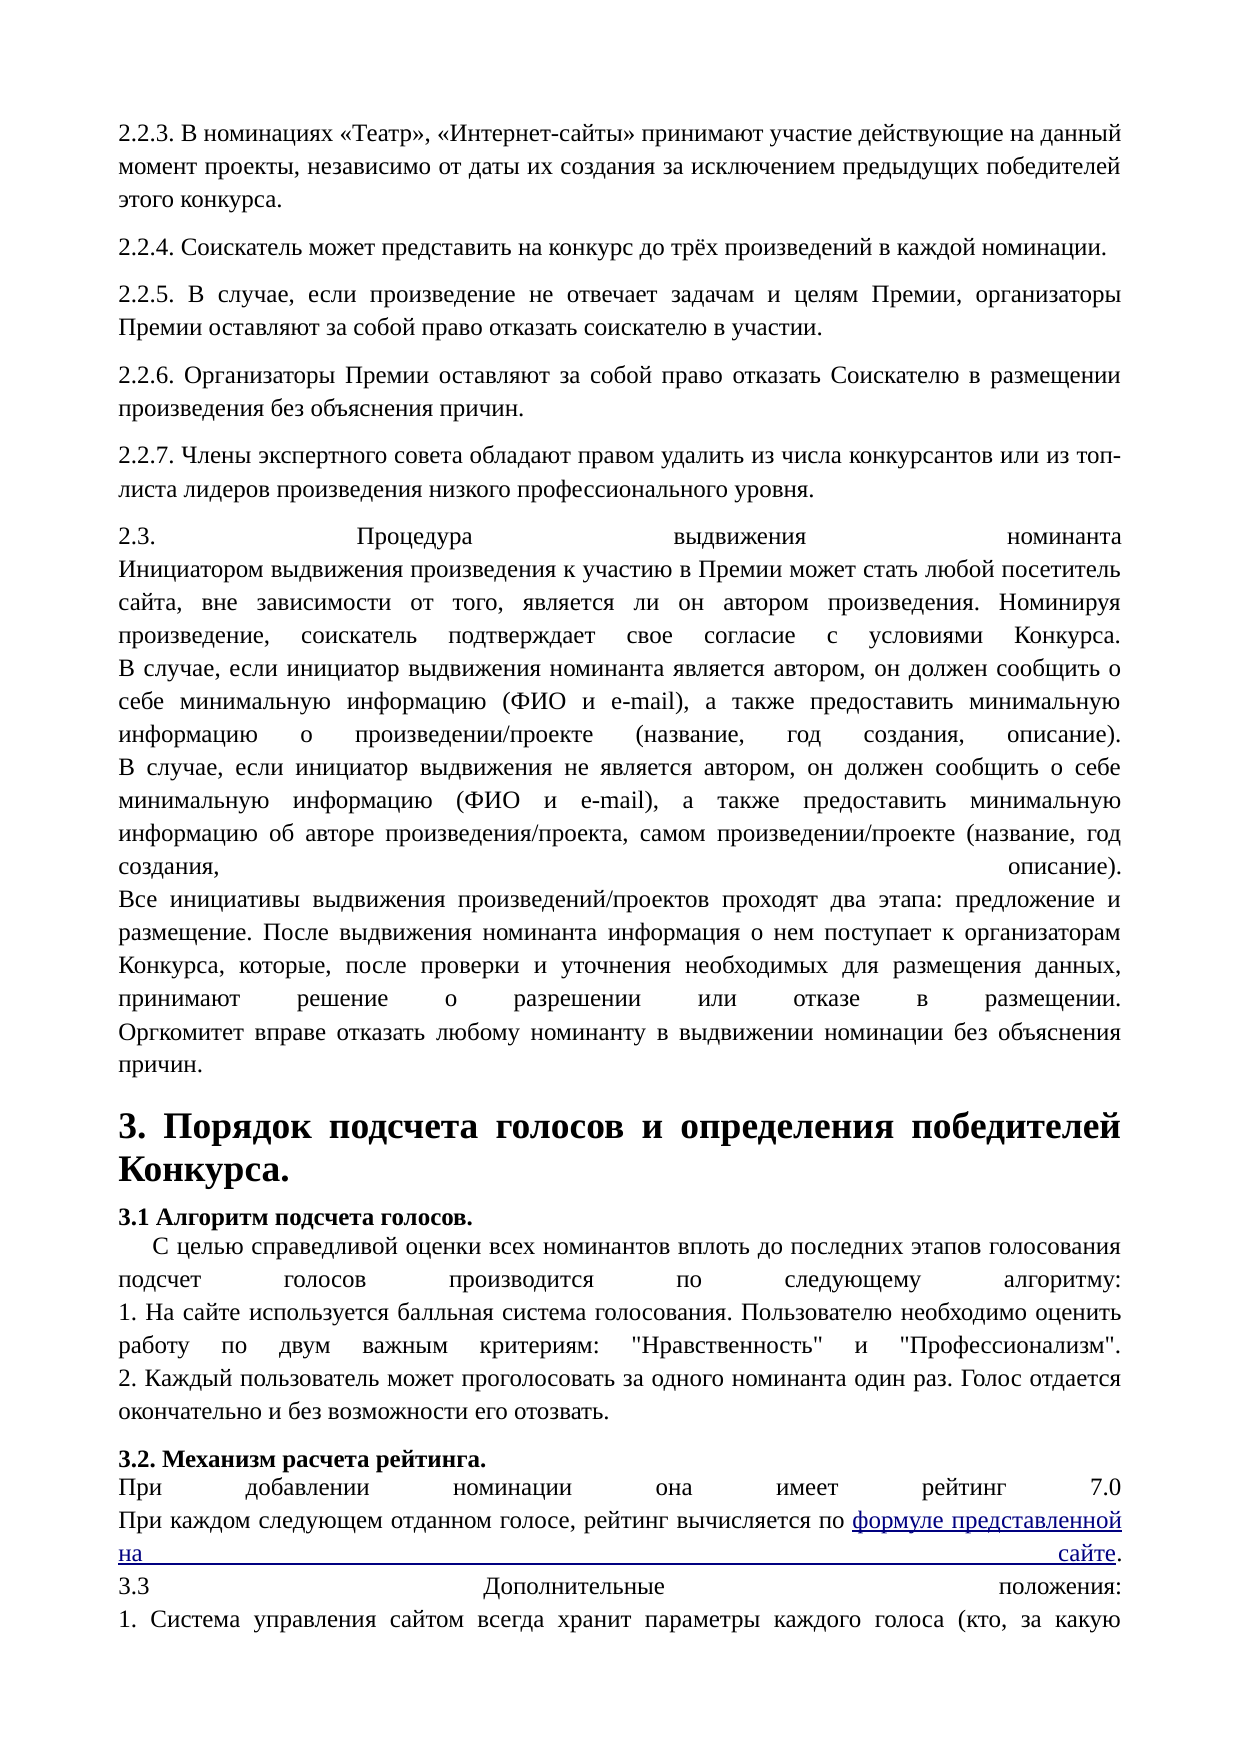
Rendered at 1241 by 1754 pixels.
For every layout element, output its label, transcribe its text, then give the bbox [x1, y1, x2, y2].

text 3.1 Алгоритм подсчета голосов. [118, 1202, 1122, 1231]
text 2.2.5. В случае, если произведение не отвечает задачам и целям Премии, организаторы Премии оставляют за собой право отказать соискателю в участии. [118, 279, 1122, 341]
text 2.2.6. Организаторы Премии оставляют за собой право отказать Соискателю в размещении произведения без объяснения причин. [118, 360, 1122, 422]
text С целью справедливой оценки всех номинантов вплоть до последних этапов голосования подсчет голосов производится по следующему алгоритму: 1. На сайте используется балльная система голосования. Пользователю необходимо оценить работу по двум важным критериям: "Нравственность" и "Профессионализм". 2. Каждый пользователь может проголосовать за одного номинанта один раз. Голос отдается окончательно и без возможности его отозвать. [118, 1231, 1122, 1425]
text 2.2.4. Соискатель может представить на конкурс до трёх произведений в каждой номинации. [118, 232, 1122, 261]
text 2.2.7. Члены экспертного совета обладают правом удалить из числа конкурсантов или из топ-листа лидеров произведения низкого профессионального уровня. [118, 441, 1122, 502]
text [118, 1472, 1122, 1633]
text 3. Порядок подсчета голосов и определения победителей Конкурса. [118, 1103, 1122, 1190]
text 2.2.3. В номинациях «Театр», «Интернет-сайты» принимают участие действующие на данный момент проекты, независимо от даты их создания за исключением предыдущих победителей этого конкурса. [118, 118, 1122, 213]
text 2.3. Процедура выдвижения номинанта Инициатором выдвижения произведения к участию в Премии может стать любой посетитель сайта, вне зависимости от того, является ли он автором произведения. Номинируя произведение, соискатель подтверждает свое согласие с условиями Конкурса. В случае, если инициатор выдвижения номинанта является автором, он должен сообщить о себе минимальную информацию (ФИО и e-mail), а также предоставить минимальную информацию о произведении/проекте (название, год создания, описание). В случае, если инициатор выдвижения не является автором, он должен сообщить о себе минимальную информацию (ФИО и e-mail), а также предоставить минимальную информацию об авторе произведения/проекта, самом произведении/проекте (название, год создания, описание). Все инициативы выдвижения произведений/проектов проходят два этапа: предложение и размещение. После выдвижения номинанта информация о нем поступает к организаторам Конкурса, которые, после проверки и уточнения необходимых для размещения данных, принимают решение о разрешении или отказе в размещении. Оргкомитет вправе отказать любому номинанту в выдвижении номинации без объяснения причин. [118, 521, 1122, 1078]
text 3.2. Механизм расчета рейтинга. [118, 1444, 1122, 1472]
